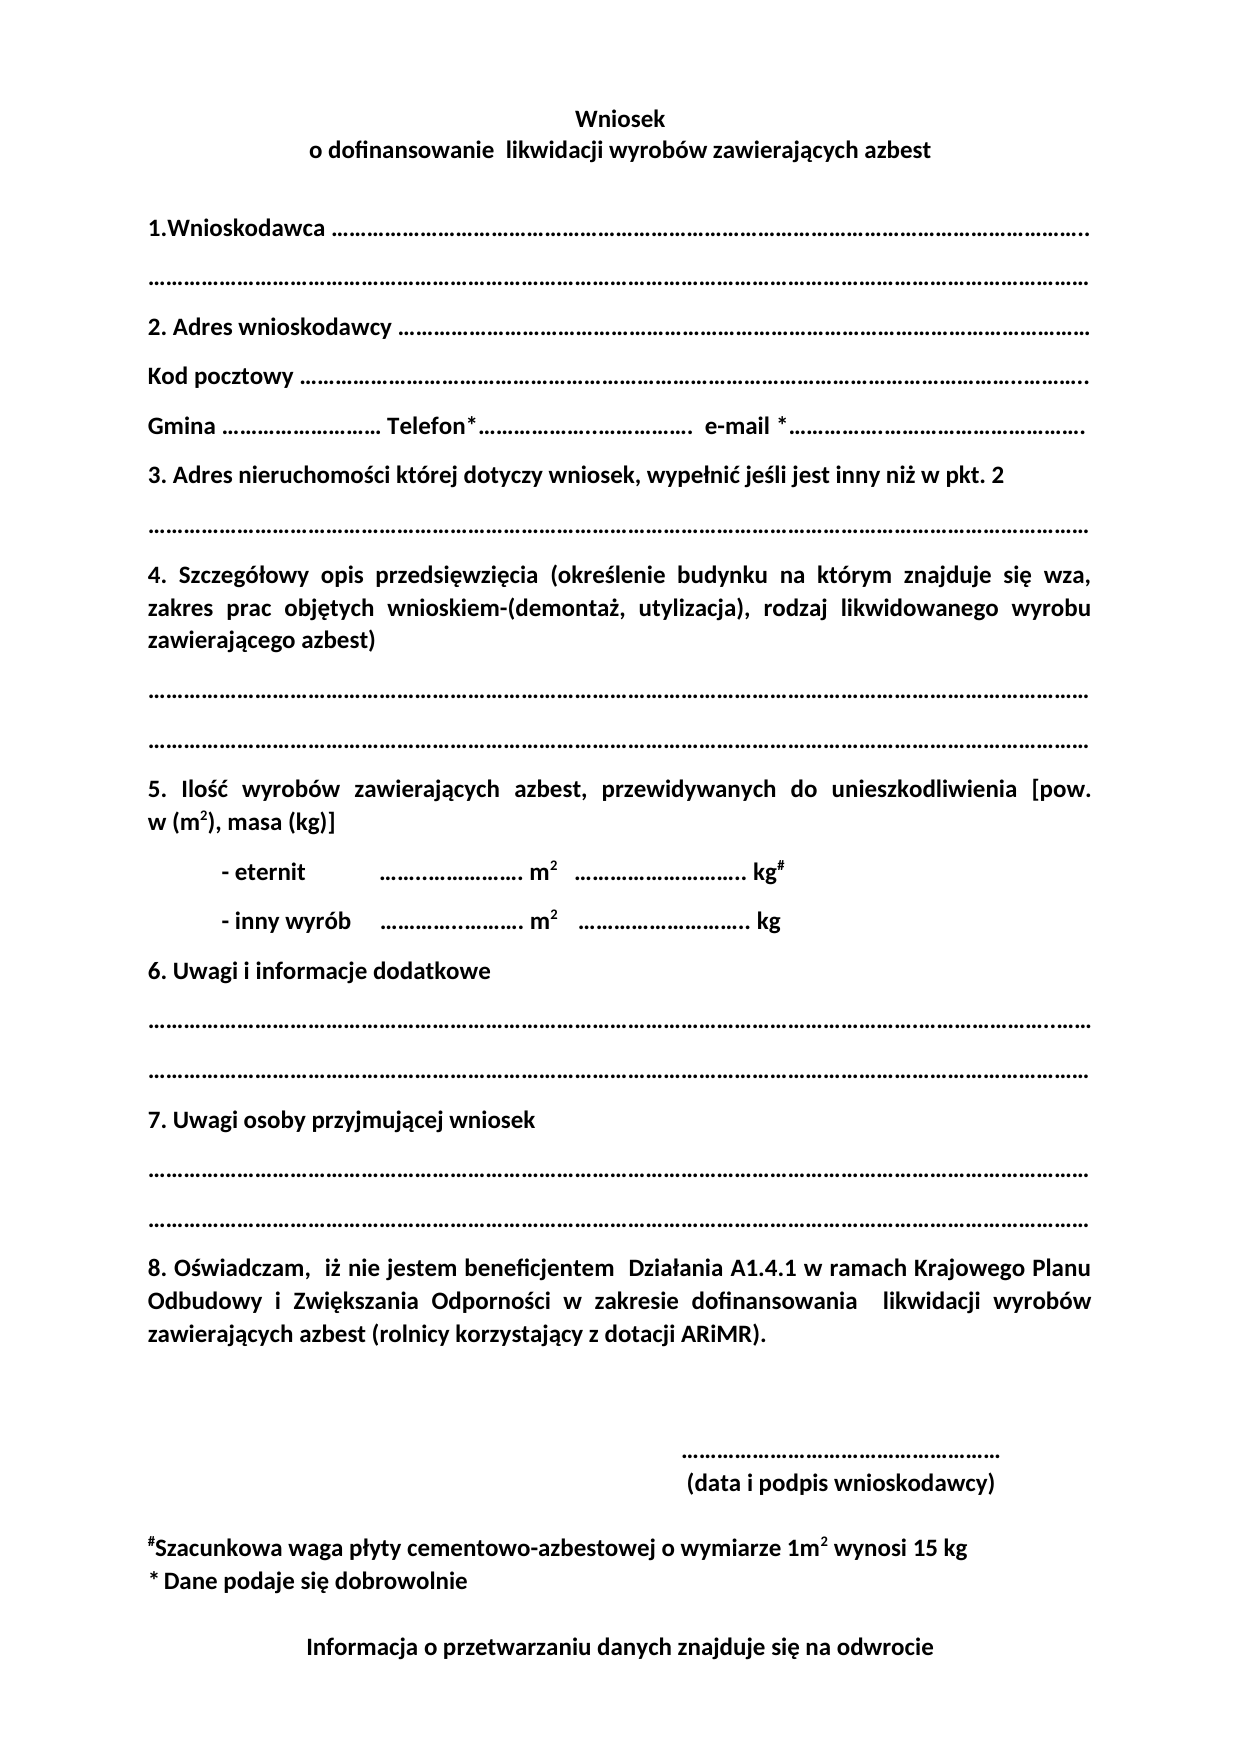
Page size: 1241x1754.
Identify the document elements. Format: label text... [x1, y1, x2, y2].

text ………………………………………………………………………………………………………………….…………………..…… [148, 1004, 1093, 1035]
text 8. Oświadczam, iż nie jestem beneficjentem Działania A1.4.1 w ramach Krajowego Planu Odbudowy i Zwiększania Odporności w zakresie dofinansowania likwidacji wyrobów zawierających azbest (rolnicy korzystający z dotacji ARiMR). [148, 1252, 1093, 1349]
text * Dane podaje się dobrowolnie [148, 1565, 1093, 1596]
text #Szacunkowa waga płyty cementowo-azbestowej o wymiarze 1m2 wynosi 15 kg [148, 1532, 1093, 1563]
text …………………………………………………………………………………………………………………………………………… [148, 509, 1093, 540]
text (data i podpis wnioskodawcy) [664, 1467, 1093, 1497]
text 3. Adres nieruchomości której dotyczy wniosek, wypełnić jeśli jest inny niż w pkt. 2 [148, 459, 1093, 490]
text Kod pocztowy …………………………………………………………………………………………………………..……….. [148, 360, 1093, 391]
text 2. Adres wnioskodawcy ……………………………………………………………………………………………………… [148, 311, 1093, 341]
text 5. Ilość wyrobów zawierających azbest, przewidywanych do unieszkodliwienia [pow. w (m2), masa (kg)] [148, 773, 1093, 837]
text 1.Wnioskodawca ……………………………………………………………………………………………………………….. [148, 212, 1093, 242]
text Informacja o przetwarzaniu danych znajduje się na odwrocie [148, 1631, 1093, 1662]
text …………………………………………………………………………………………………………………………………………… [148, 724, 1093, 754]
text ……………………………………………… [664, 1434, 1093, 1464]
text 6. Uwagi i informacje dodatkowe [148, 955, 1093, 986]
text Gmina ……………………… Telefon*………………..……………. e-mail *…………….……………………………. [148, 410, 1093, 441]
text …………………………………………………………………………………………………………………………………………… [148, 261, 1093, 292]
text - eternit ……..……………. m2 ……………………….. kg# [221, 856, 1093, 886]
text Wniosek [148, 103, 1093, 134]
text - inny wyrób …………..………. m2 ……………………….. kg [221, 905, 1093, 936]
text o dofinansowanie likwidacji wyrobów zawierających azbest [148, 134, 1093, 164]
text …………………………………………………………………………………………………………………………………………… [148, 1203, 1093, 1233]
text 4. Szczegółowy opis przedsięwzięcia (określenie budynku na którym znajduje się wza, zakres prac objętych wnioskiem-(demontaż, utylizacja), rodzaj likwidowanego wyrobu zawierającego azbest) [148, 559, 1093, 655]
text …………………………………………………………………………………………………………………………………………… [148, 674, 1093, 705]
text …………………………………………………………………………………………………………………………………………… [148, 1153, 1093, 1184]
text …………………………………………………………………………………………………………………………………………… [148, 1054, 1093, 1085]
text 7. Uwagi osoby przyjmującej wniosek [148, 1104, 1093, 1134]
